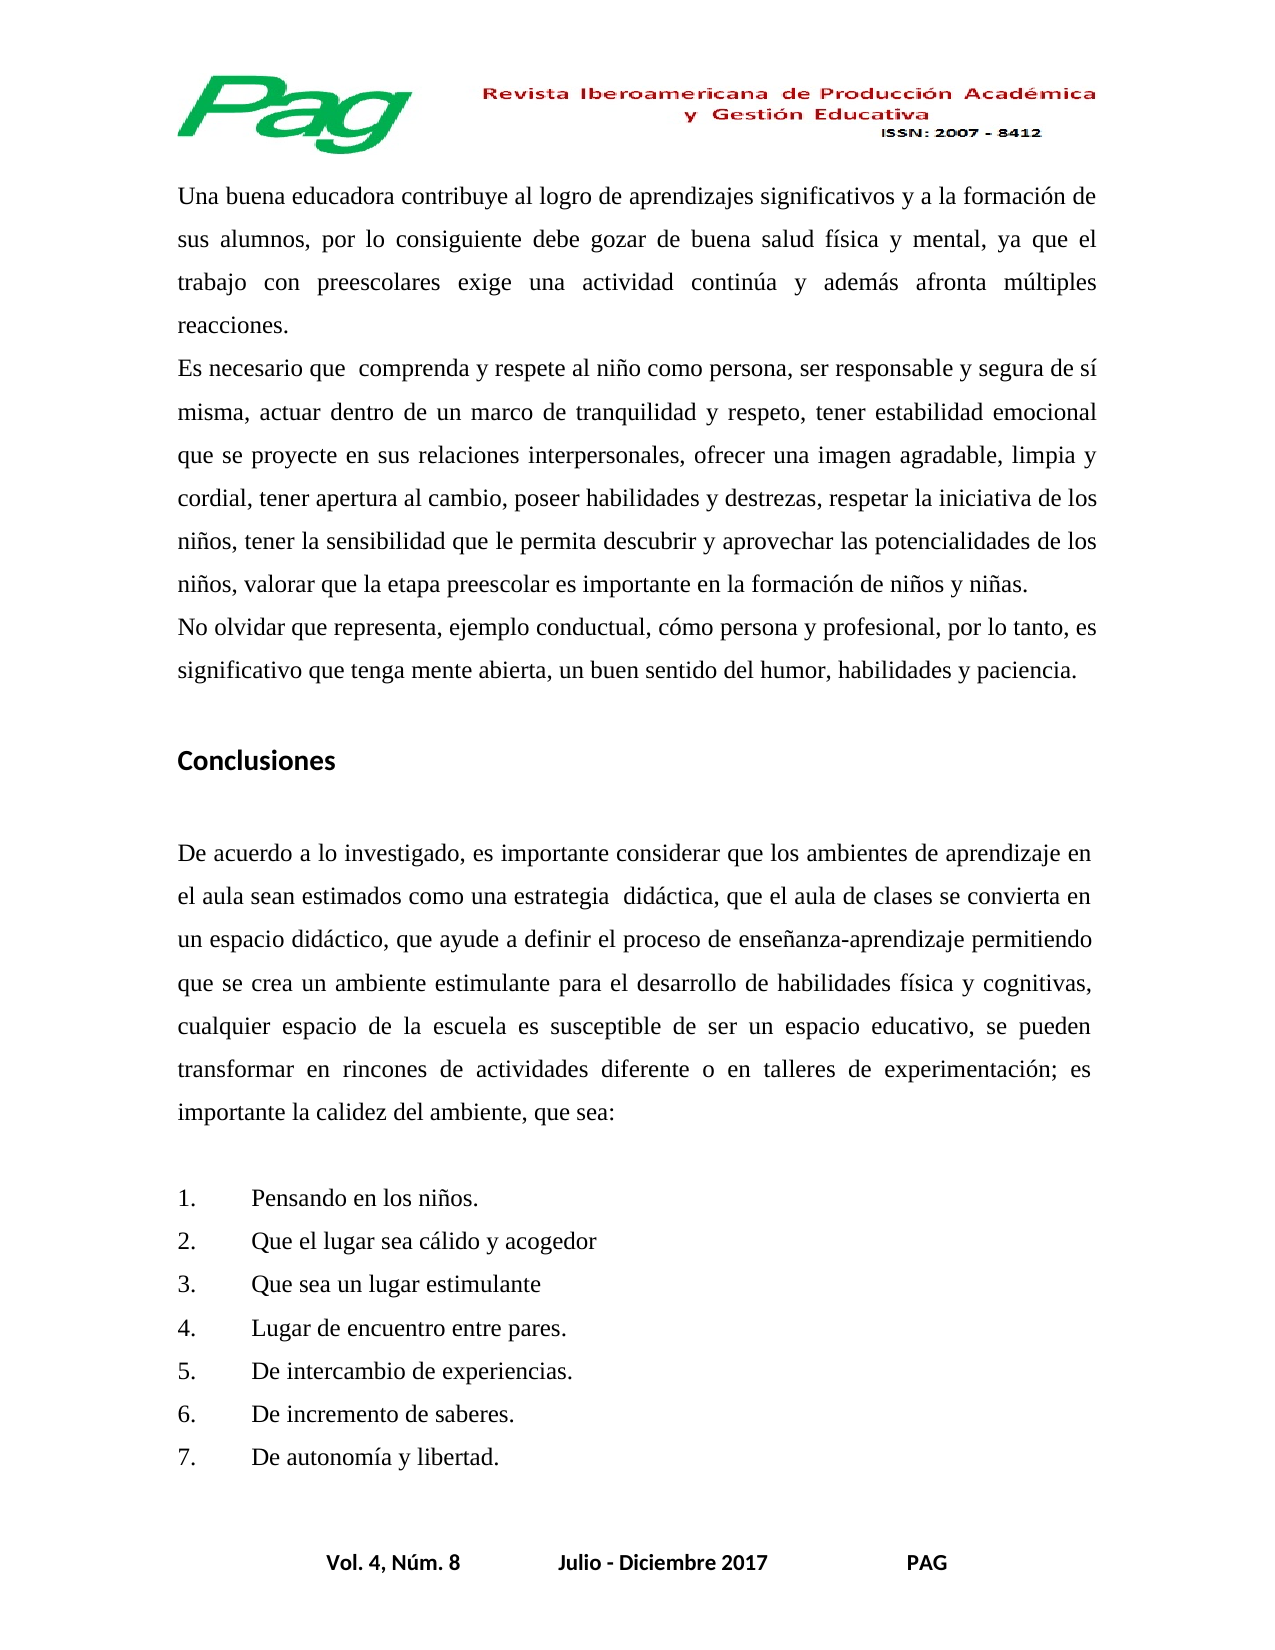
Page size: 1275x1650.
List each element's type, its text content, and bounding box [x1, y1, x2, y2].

list Que sea un lugar estimulante [177, 1269, 1093, 1298]
text No olvidar que representa, ejemplo conductual, cómo persona y profesional, por lo tanto, es significativo que tenga mente abierta, un buen sentido del humor, habilidades y paciencia. [177, 612, 1098, 684]
text Es necesario que comprenda y respete al niño como persona, ser responsable y segura de sí misma, actuar dentro de un marco de tranquilidad y respeto, tener estabilidad emocional que se proyecte en sus relaciones interpersonales, ofrecer una imagen agradable, limpia y cordial, tener apertura al cambio, poseer habilidades y destrezas, respetar la iniciativa de los niños, tener la sensibilidad que le permita descubrir y aprovechar las potencialidades de los niños, valorar que la etapa preescolar es importante en la formación de niños y niñas. [177, 353, 1098, 598]
text De acuerdo a lo investigado, es importante considerar que los ambientes de aprendizaje en el aula sean estimados como una estrategia didáctica, que el aula de clases se convierta en un espacio didáctico, que ayude a definir el proceso de enseñanza-aprendizaje permitiendo que se crea un ambiente estimulante para el desarrollo de habilidades física y cognitivas, cualquier espacio de la escuela es susceptible de ser un espacio educativo, se pueden transformar en rincones de actividades diferente o en talleres de experimentación; es importante la calidez del ambiente, que sea: [177, 838, 1093, 1126]
list De autonomía y libertad. [177, 1442, 1093, 1471]
list De intercambio de experiencias. [177, 1356, 1093, 1384]
list Pensando en los niños. [177, 1183, 1093, 1212]
list Lugar de encuentro entre pares. [177, 1313, 1093, 1341]
list Que el lugar sea cálido y acogedor [177, 1226, 1093, 1255]
text Una buena educadora contribuye al logro de aprendizajes significativos y a la formación de sus alumnos, por lo consiguiente debe gozar de buena salud física y mental, ya que el trabajo con preescolares exige una actividad continúa y además afronta múltiples reacciones. [177, 181, 1098, 339]
text Conclusiones [177, 742, 1080, 777]
list De incremento de saberes. [177, 1399, 1093, 1428]
picture [177, 73, 1098, 155]
